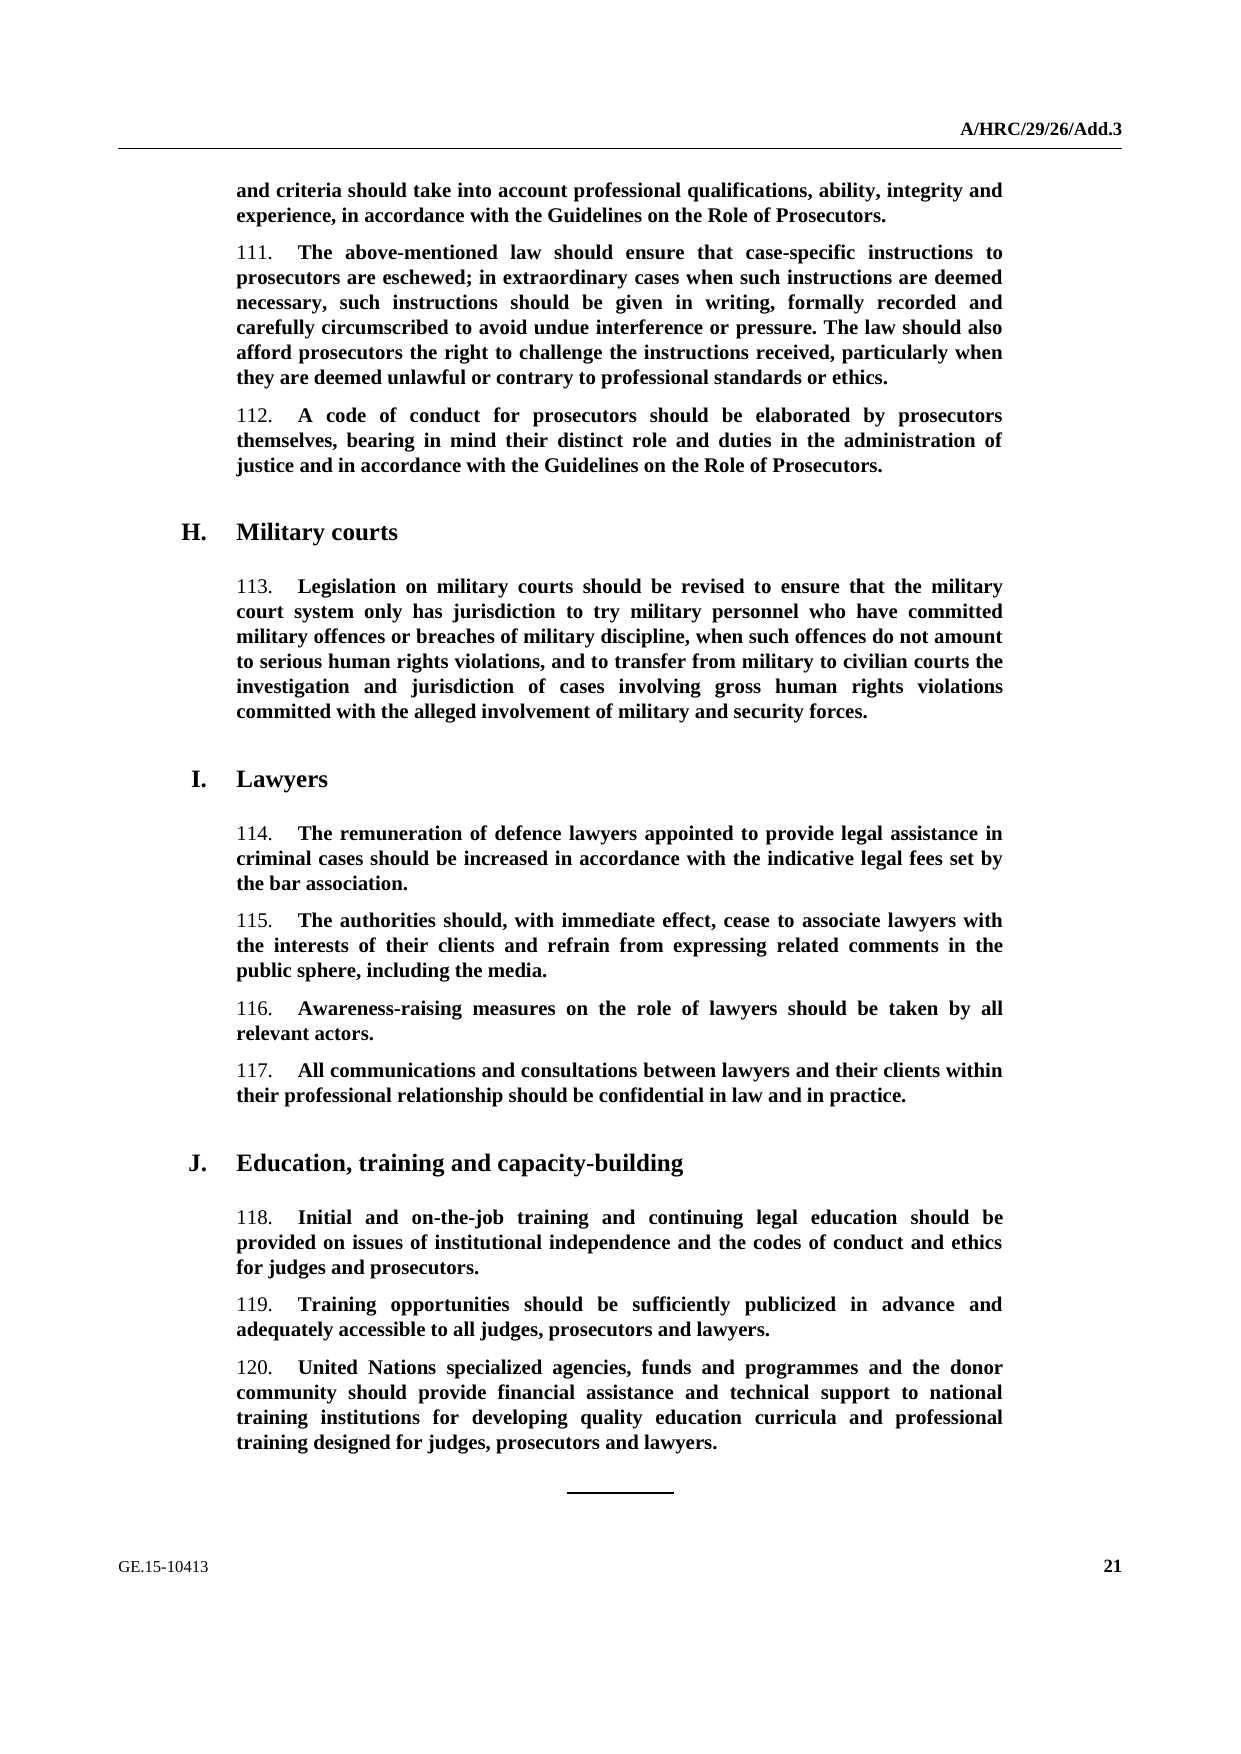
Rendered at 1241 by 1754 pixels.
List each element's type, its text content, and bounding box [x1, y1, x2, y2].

text 111. The above-mentioned law should ensure that case-specific instructions to prosecutors are eschewed; in extraordinary cases when such instructions are deemed necessary, such instructions should be given in writing, formally recorded and carefully circumscribed to avoid undue interference or pressure. The law should also afford prosecutors the right to challenge the instructions received, particularly when they are deemed unlawful or contrary to professional standards or ethics. [236, 240, 1004, 390]
text I. Lawyers [118, 761, 1004, 795]
text 120. United Nations specialized agencies, funds and programmes and the donor community should provide financial assistance and technical support to national training institutions for developing quality education curricula and professional training designed for judges, prosecutors and lawyers. [236, 1354, 1004, 1454]
text 113. Legislation on military courts should be revised to ensure that the military court system only has jurisdiction to try military personnel who have committed military offences or breaches of military discipline, when such offences do not amount to serious human rights violations, and to transfer from military to civilian courts the investigation and jurisdiction of cases involving gross human rights violations committed with the alleged involvement of military and security forces. [236, 574, 1004, 724]
text 116. Awareness-raising measures on the role of lawyers should be taken by all relevant actors. [236, 995, 1004, 1045]
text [236, 177, 1004, 227]
text 112. A code of conduct for prosecutors should be elaborated by prosecutors themselves, bearing in mind their distinct role and duties in the administration of justice and in accordance with the Guidelines on the Role of Prosecutors. [236, 402, 1004, 477]
text J. Education, training and capacity-building [118, 1145, 1004, 1179]
text 117. All communications and consultations between lawyers and their clients within their professional relationship should be confidential in law and in practice. [236, 1058, 1004, 1108]
text H. Military courts [118, 515, 1004, 549]
text 115. The authorities should, with immediate effect, cease to associate lawyers with the interests of their clients and refrain from expressing related comments in the public sphere, including the media. [236, 908, 1004, 983]
text 118. Initial and on-the-job training and continuing legal education should be provided on issues of institutional independence and the codes of conduct and ethics for judges and prosecutors. [236, 1204, 1004, 1279]
text 119. Training opportunities should be sufficiently publicized in advance and adequately accessible to all judges, prosecutors and lawyers. [236, 1292, 1004, 1342]
text 114. The remuneration of defence lawyers appointed to provide legal assistance in criminal cases should be increased in accordance with the indicative legal fees set by the bar association. [236, 820, 1004, 895]
